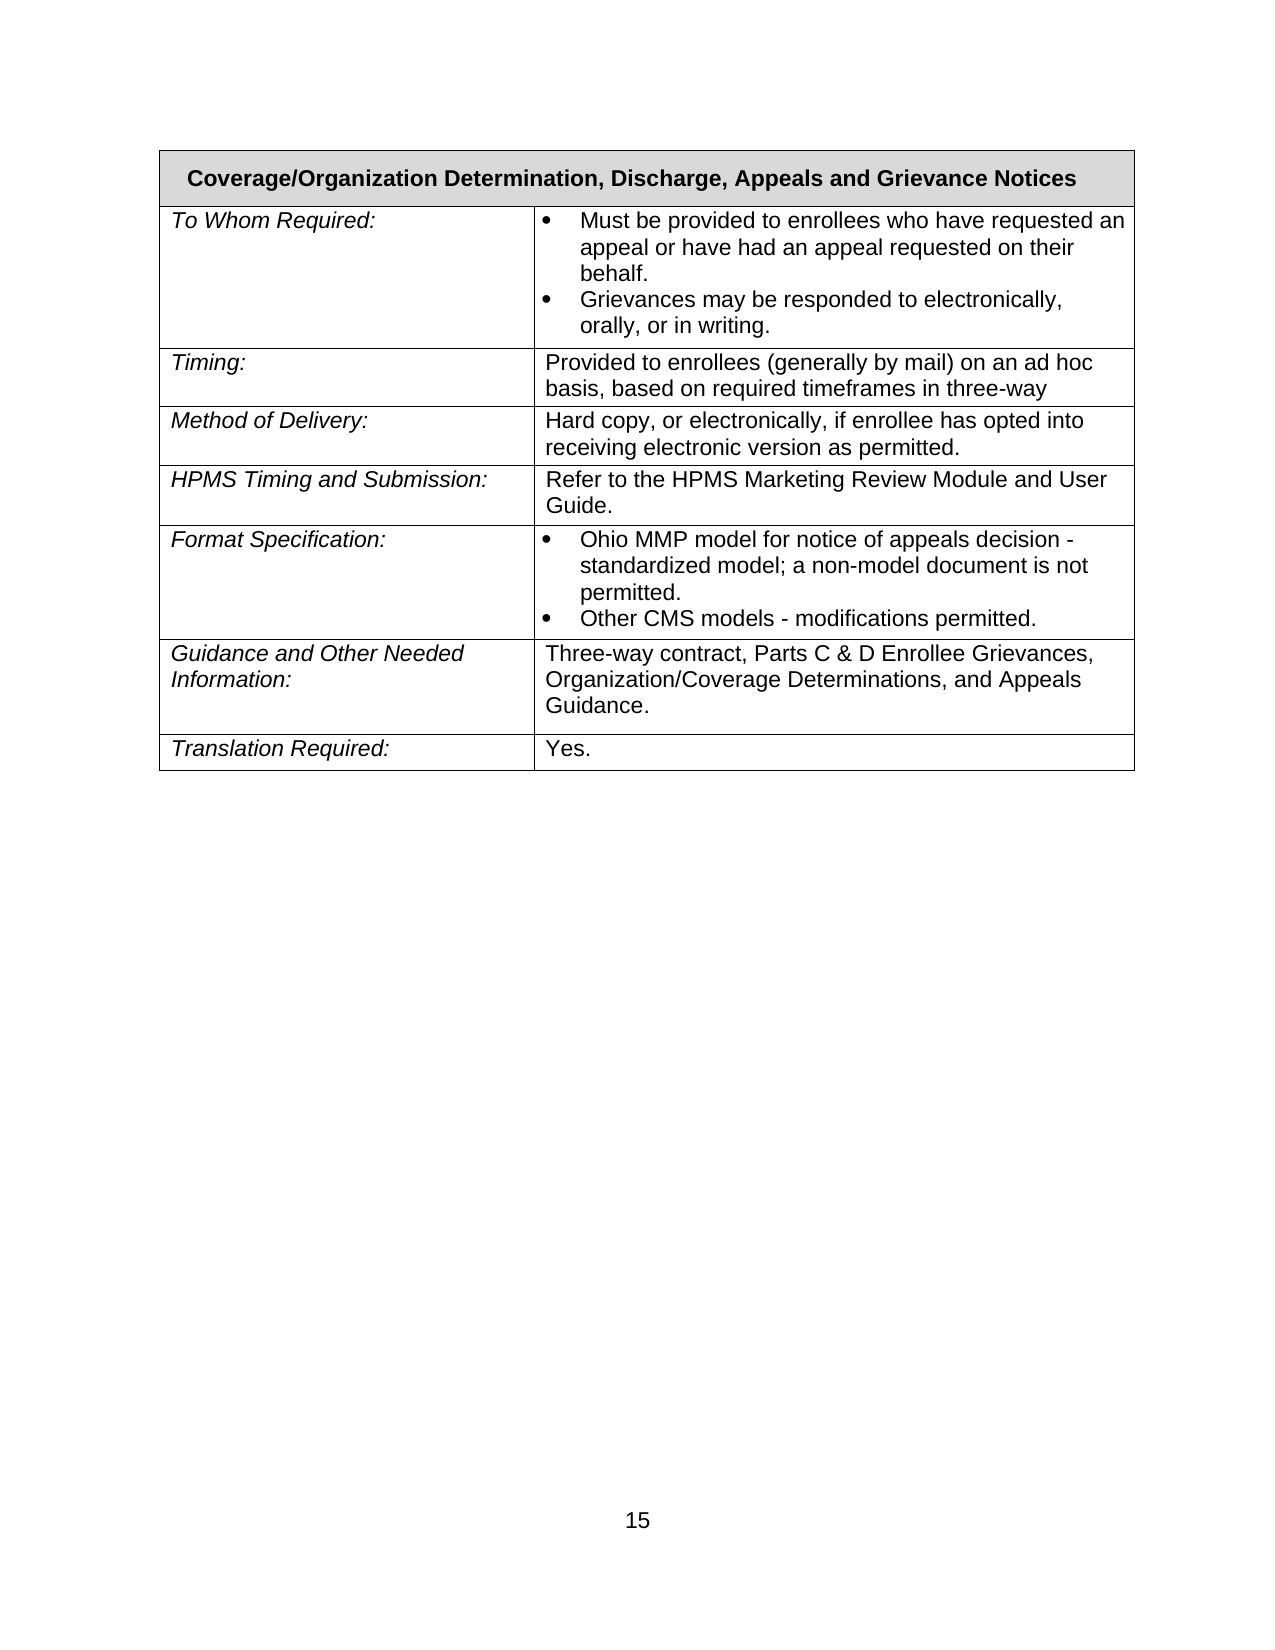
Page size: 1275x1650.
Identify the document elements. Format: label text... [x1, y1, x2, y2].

table_cell Format Specification: [160, 526, 534, 639]
table_cell Hard copy, or electronically, if enrollee has opted into receiving electronic version as permitted. [535, 407, 1134, 465]
table_cell Translation Required: [160, 735, 534, 770]
table_cell HPMS Timing and Submission: [160, 466, 534, 525]
table_cell Ohio MMP model for notice of appeals decision - standardized model; a non-model document is not permitted. Other CMS models - modifications permitted. [535, 526, 1134, 639]
table_cell Method of Delivery: [160, 407, 534, 465]
table_cell Refer to the HPMS Marketing Review Module and User Guide. [535, 466, 1134, 525]
table_cell Three-way contract, Parts C & D Enrollee Grievances, Organization/Coverage Determinations, and Appeals Guidance. [535, 640, 1134, 733]
table_cell Timing: [160, 349, 534, 406]
table_cell Provided to enrollees (generally by mail) on an ad hoc basis, based on required timeframes in three-way contract. [535, 349, 1134, 406]
table_cell Must be provided to enrollees who have requested an appeal or have had an appeal requested on their behalf. Grievances may be responded to electronically, orally, or in writing. [535, 207, 1134, 348]
table_cell To Whom Required: [160, 207, 534, 348]
table_header Coverage/Organization Determination, Discharge, Appeals and Grievance Notices [160, 151, 1134, 206]
table_cell Yes. [535, 735, 1134, 770]
table_cell Guidance and Other Needed Information: [160, 640, 534, 733]
